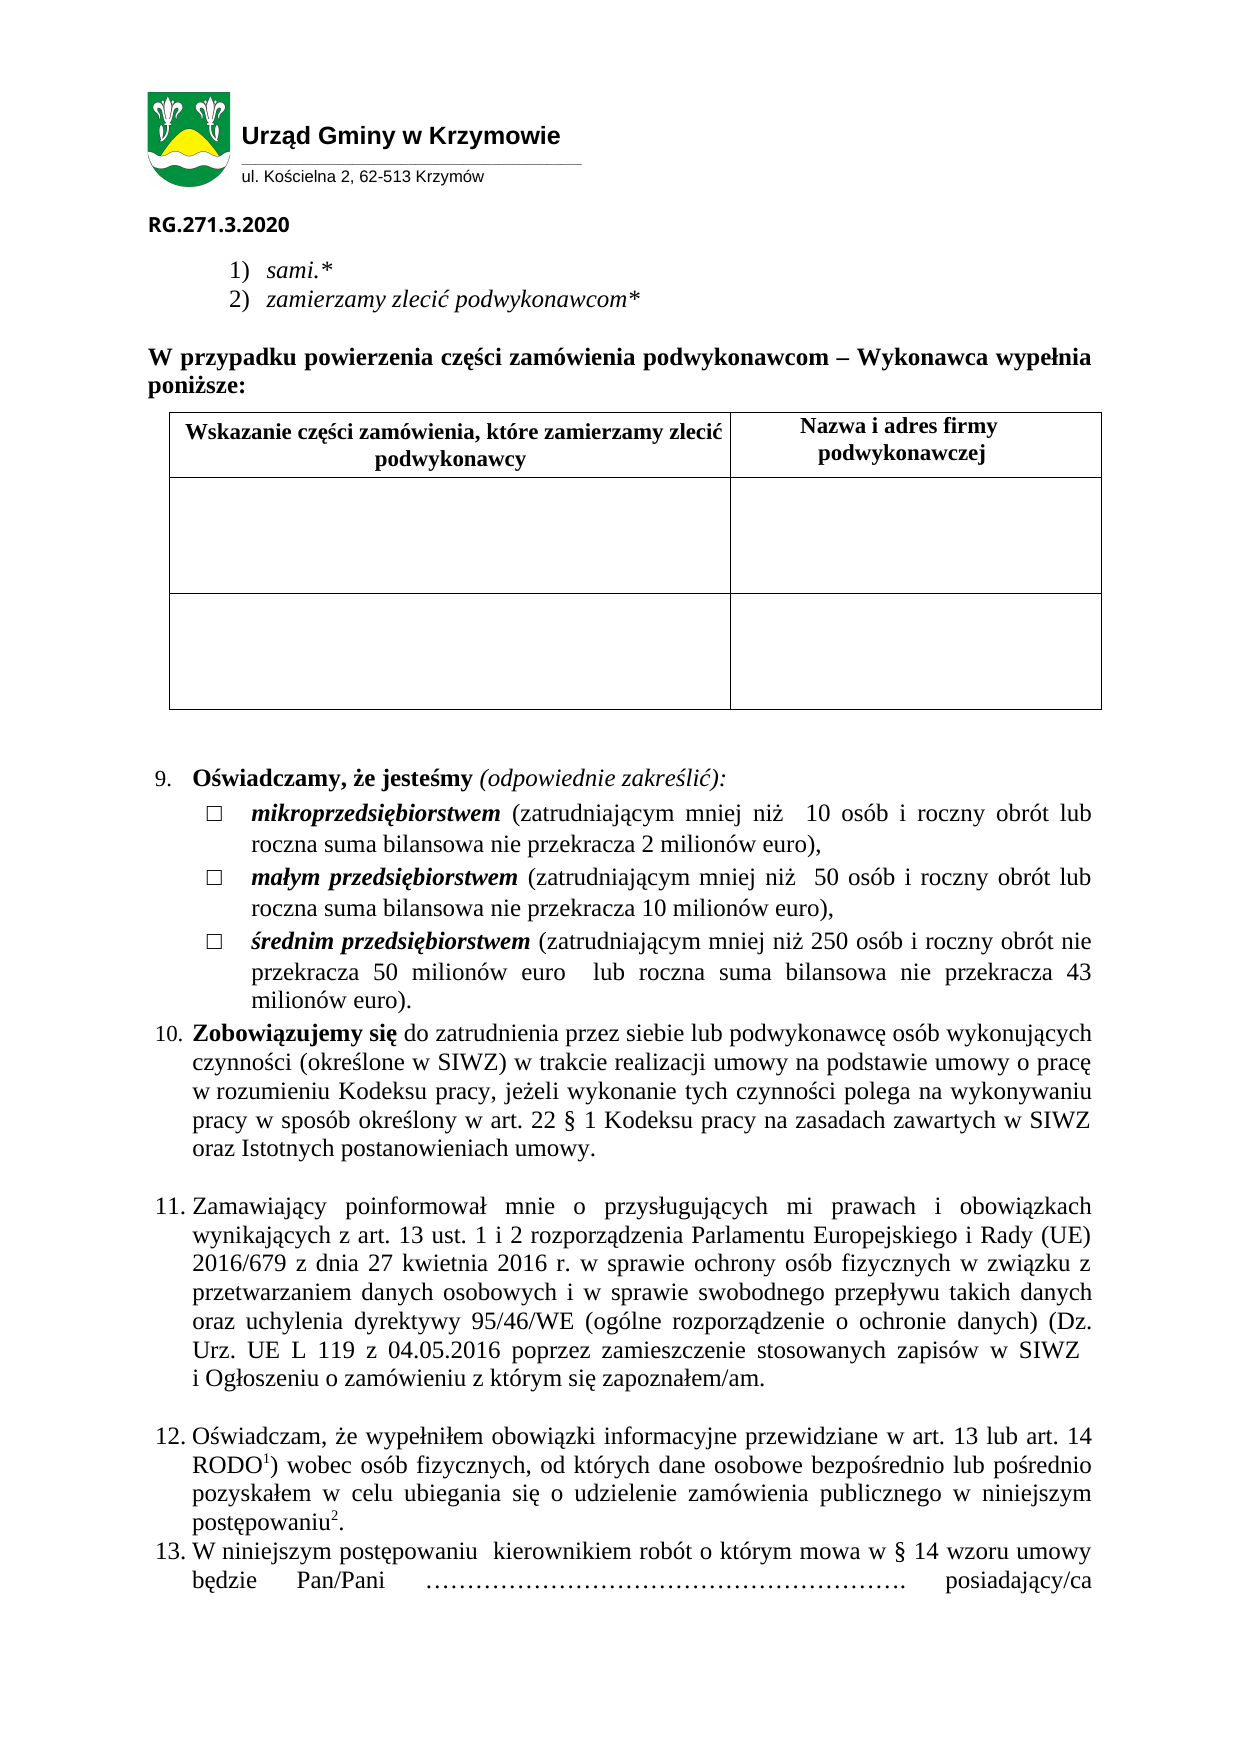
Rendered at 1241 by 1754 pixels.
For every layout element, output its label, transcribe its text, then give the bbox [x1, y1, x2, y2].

list sami.* [229, 255, 1093, 284]
list mikroprzedsiębiorstwem (zatrudniającym mniej niż 10 osób i roczny obrót lub roczna suma bilansowa nie przekracza 2 milionów euro), [207, 798, 1093, 858]
table_cell [170, 478, 730, 593]
picture [147, 92, 231, 187]
list Oświadczamy, że jesteśmy (odpowiednie zakreślić): [154, 763, 1093, 792]
list zamierzamy zlecić podwykonawcom* [229, 284, 1093, 313]
list Zamawiający poinformował mnie o przysługujących mi prawach i obowiązkach wynikających z art. 13 ust. 1 i 2 rozporządzenia Parlamentu Europejskiego i Rady (UE) 2016/679 z dnia 27 kwietnia 2016 r. w sprawie ochrony osób fizycznych w związku z przetwarzaniem danych osobowych i w sprawie swobodnego przepływu takich danych oraz uchylenia dyrektywy 95/46/WE (ogólne rozporządzenie o ochronie danych) (Dz. Urz. UE L 119 z 04.05.2016 poprzez zamieszczenie stosowanych zapisów w SIWZ i Ogłoszeniu o zamówieniu z którym się zapoznałem/am. [154, 1191, 1093, 1392]
text W przypadku powierzenia części zamówienia podwykonawcom – Wykonawca wypełnia poniższe: [148, 342, 1093, 399]
table_cell [170, 594, 730, 709]
table_cell [731, 594, 1101, 709]
table_header Nazwa i adres firmy podwykonawczej [731, 413, 1101, 477]
table_cell [731, 478, 1101, 593]
list Zobowiązujemy się do zatrudnienia przez siebie lub podwykonawcę osób wykonujących czynności (określone w SIWZ) w trakcie realizacji umowy na podstawie umowy o pracę w rozumieniu Kodeksu pracy, jeżeli wykonanie tych czynności polega na wykonywaniu pracy w sposób określony w art. 22 § 1 Kodeksu pracy na zasadach zawartych w SIWZ oraz Istotnych postanowieniach umowy. [154, 1018, 1093, 1162]
list średnim przedsiębiorstwem (zatrudniającym mniej niż 250 osób i roczny obrót nie przekracza 50 milionów euro lub roczna suma bilansowa nie przekracza 43 milionów euro). [207, 926, 1093, 1014]
list małym przedsiębiorstwem (zatrudniającym mniej niż 50 osób i roczny obrót lub roczna suma bilansowa nie przekracza 10 milionów euro), [207, 862, 1093, 922]
table_header Wskazanie części zamówienia, które zamierzamy zlecić podwykonawcy [170, 413, 730, 477]
list Oświadczam, że wypełniłem obowiązki informacyjne przewidziane w art. 13 lub art. 14 RODO1) wobec osób fizycznych, od których dane osobowe bezpośrednio lub pośrednio pozyskałem w celu ubiegania się o udzielenie zamówienia publicznego w niniejszym postępowaniu2. [155, 1421, 1093, 1536]
